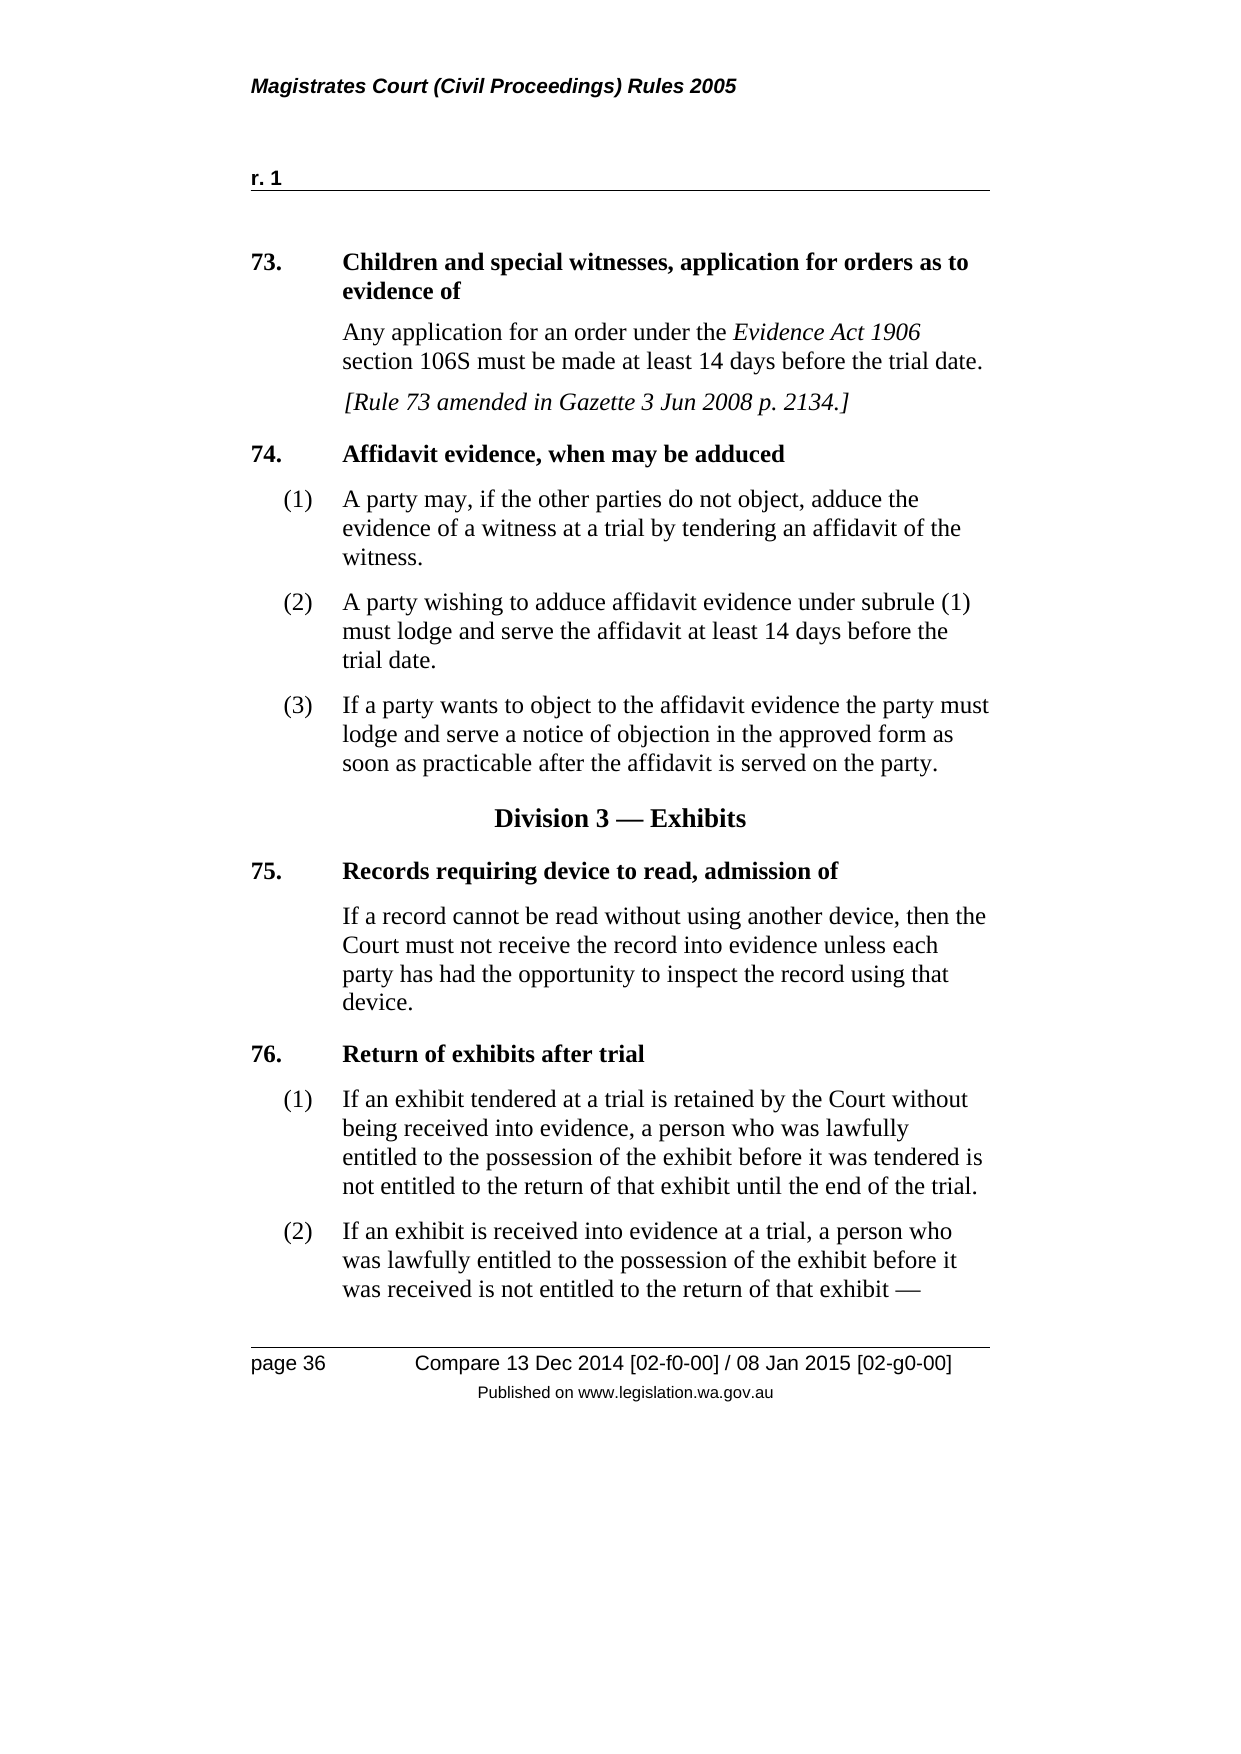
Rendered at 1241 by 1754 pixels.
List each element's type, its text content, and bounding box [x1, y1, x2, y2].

text (1) If an exhibit tendered at a trial is retained by the Court without being received into evidence, a person who was lawfully entitled to the possession of the exhibit before it was tendered is not entitled to the return of that exhibit until the end of the trial. [251, 1084, 990, 1199]
text Any application for an order under the Evidence Act 1906 section 106S must be made at least 14 days before the trial date. [251, 317, 990, 375]
text (1) A party may, if the other parties do not object, adduce the evidence of a witness at a trial by tendering an affidavit of the witness. [251, 484, 990, 571]
text (2) If an exhibit is received into evidence at a trial, a person who was lawfully entitled to the possession of the exhibit before it was received is not entitled to the return of that exhibit — [251, 1216, 990, 1302]
text (3) If a party wants to object to the affidavit evidence the party must lodge and serve a notice of objection in the approved form as soon as practicable after the affidavit is served on the party. [251, 690, 990, 777]
subtitle 73. Children and special witnesses, application for orders as to evidence of [251, 247, 990, 305]
subtitle Division 3 — Exhibits [251, 802, 990, 833]
subtitle 74. Affidavit evidence, when may be adduced [251, 439, 990, 468]
text [Rule 73 amended in Gazette 3 Jun 2008 p. 2134.] [251, 387, 990, 416]
text (2) A party wishing to adduce affidavit evidence under subrule (1) must lodge and serve the affidavit at least 14 days before the trial date. [251, 587, 990, 674]
subtitle 75. Records requiring device to read, admission of [251, 856, 990, 884]
text If a record cannot be read without using another device, then the Court must not receive the record into evidence unless each party has had the opportunity to inspect the record using that device. [251, 901, 990, 1016]
subtitle 76. Return of exhibits after trial [251, 1039, 990, 1068]
